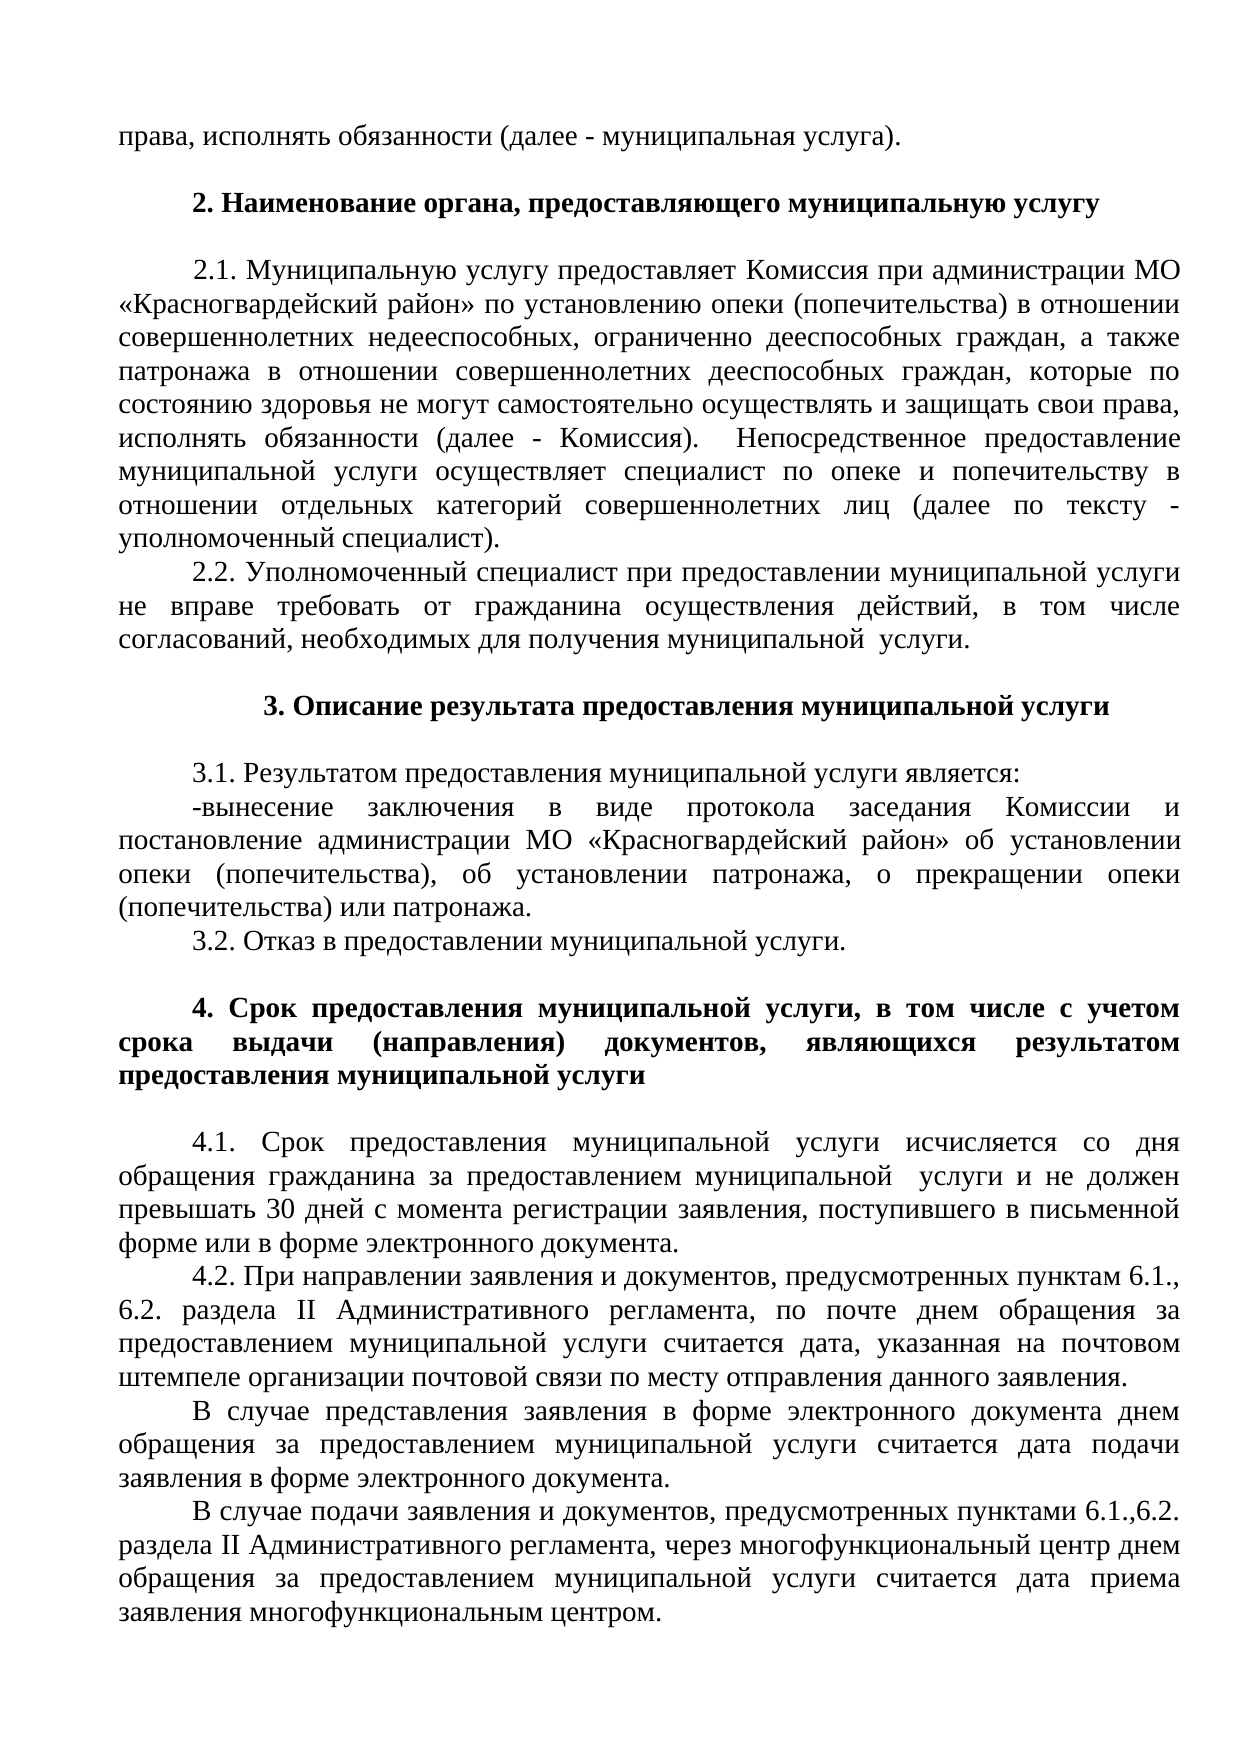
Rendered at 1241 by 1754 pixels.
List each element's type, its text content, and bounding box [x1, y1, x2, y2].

text 4.2. При направлении заявления и документов, предусмотренных пунктам 6.1., 6.2. раздела II Административного регламента, по почте днем обращения за предоставлением муниципальной услуги считается дата, указанная на почтовом штемпеле организации почтовой связи по месту отправления данного заявления. [118, 1258, 1181, 1393]
text 2. Наименование органа, предоставляющего муниципальную услугу [118, 185, 1181, 219]
text 4.1. Срок предоставления муниципальной услуги исчисляется со дня обращения гражданина за предоставлением муниципальной услуги и не должен превышать 30 дней с момента регистрации заявления, поступившего в письменной форме или в форме электронного документа. [118, 1124, 1181, 1258]
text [118, 118, 1181, 152]
text 3.1. Результатом предоставления муниципальной услуги является: [118, 755, 1181, 789]
text В случае представления заявления в форме электронного документа днем обращения за предоставлением муниципальной услуги считается дата подачи заявления в форме электронного документа. [118, 1393, 1181, 1493]
text 4. Срок предоставления муниципальной услуги, в том числе с учетом срока выдачи (направления) документов, являющихся результатом предоставления муниципальной услуги [118, 990, 1181, 1091]
text В случае подачи заявления и документов, предусмотренных пунктами 6.1.,6.2. раздела II Административного регламента, через многофункциональный центр днем обращения за предоставлением муниципальной услуги считается дата приема заявления многофункциональным центром. [118, 1493, 1181, 1627]
text 3.2. Отказ в предоставлении муниципальной услуги. [118, 923, 1181, 957]
text 2.2. Уполномоченный специалист при предоставлении муниципальной услуги не вправе требовать от гражданина осуществления действий, в том числе согласований, необходимых для получения муниципальной услуги. [118, 554, 1181, 655]
text 2.1. Муниципальную услугу предоставляет Комиссия при администрации МО «Красногвардейский район» по установлению опеки (попечительства) в отношении совершеннолетних недееспособных, ограниченно дееспособных граждан, а также патронажа в отношении совершеннолетних дееспособных граждан, которые по состоянию здоровья не могут самостоятельно осуществлять и защищать свои права, исполнять обязанности (далее - Комиссия). Непосредственное предоставление муниципальной услуги осуществляет специалист по опеке и попечительству в отношении отдельных категорий совершеннолетних лиц (далее по тексту - уполномоченный специалист). [118, 252, 1181, 554]
text 3. Описание результата предоставления муниципальной услуги [118, 688, 1181, 722]
text -вынесение заключения в виде протокола заседания Комиссии и постановление администрации МО «Красногвардейский район» об установлении опеки (попечительства), об установлении патронажа, о прекращении опеки (попечительства) или патронажа. [118, 789, 1181, 923]
